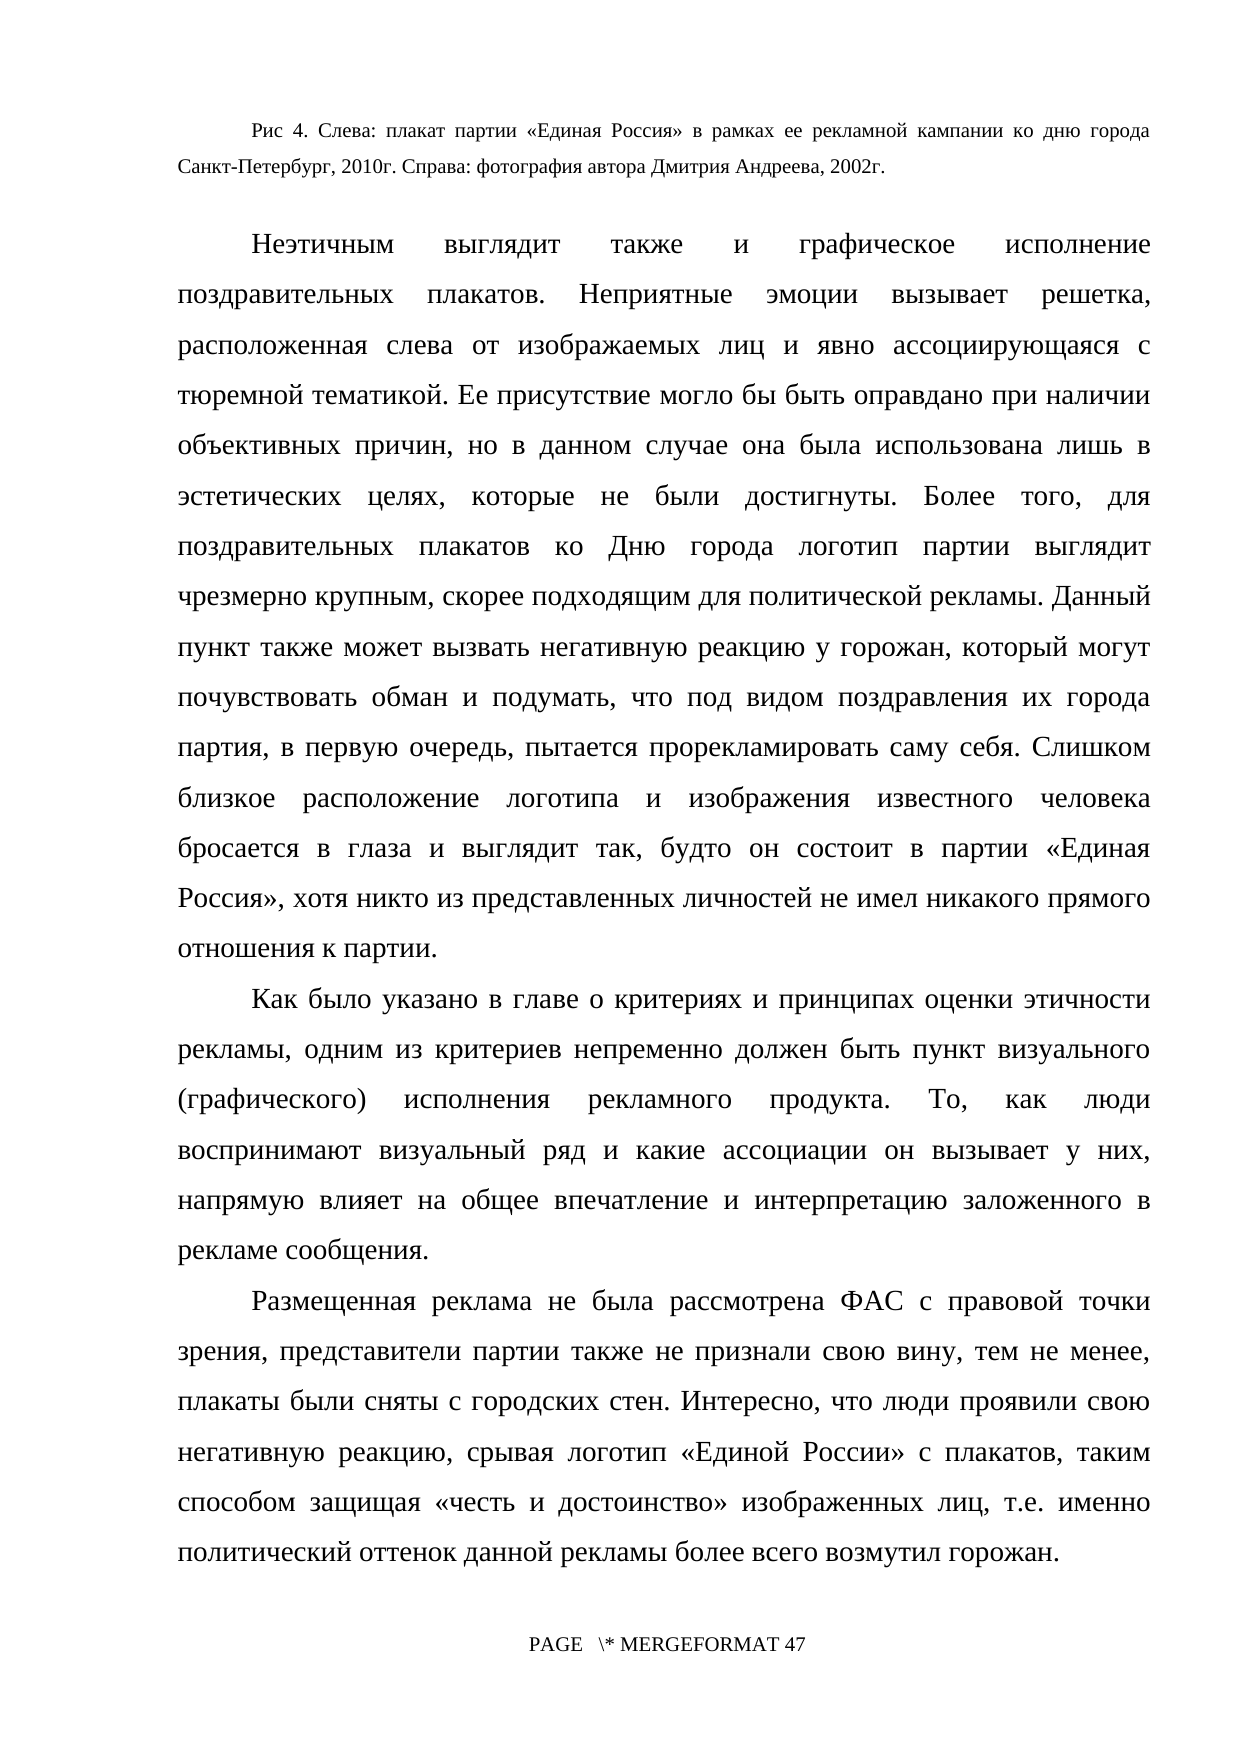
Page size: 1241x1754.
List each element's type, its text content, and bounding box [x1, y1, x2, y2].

text Неэтичным выглядит также и графическое исполнение поздравительных плакатов. Неприятные эмоции вызывает решетка, расположенная слева от изображаемых лиц и явно ассоциирующаяся с тюремной тематикой. Ее присутствие могло бы быть оправдано при наличии объективных причин, но в данном случае она была использована лишь в эстетических целях, которые не были достигнуты. Более того, для поздравительных плакатов ко Дню города логотип партии выглядит чрезмерно крупным, скорее подходящим для политической рекламы. Данный пункт также может вызвать негативную реакцию у горожан, который могут почувствовать обман и подумать, что под видом поздравления их города партия, в первую очередь, пытается прорекламировать саму себя. Слишком близкое расположение логотипа и изображения известного человека бросается в глаза и выглядит так, будто он состоит в партии «Единая Россия», хотя никто из представленных личностей не имел никакого прямого отношения к партии. [177, 226, 1152, 964]
text Как было указано в главе о критериях и принципах оценки этичности рекламы, одним из критериев непременно должен быть пункт визуального (графического) исполнения рекламного продукта. То, как люди воспринимают визуальный ряд и какие ассоциации он вызывает у них, напрямую влияет на общее впечатление и интерпретацию заложенного в рекламе сообщения. [177, 981, 1152, 1266]
text Рис 4. Слева: плакат партии «Единая Россия» в рамках ее рекламной кампании ко дню города Санкт-Петербург, 2010г. Справа: фотография автора Дмитрия Андреева, 2002г. [177, 118, 1152, 178]
text Размещенная реклама не была рассмотрена ФАС с правовой точки зрения, представители партии также не признали свою вину, тем не менее, плакаты были сняты с городских стен. Интересно, что люди проявили свою негативную реакцию, срывая логотип «Единой России» с плакатов, таким способом защищая «честь и достоинство» изображенных лиц, т.е. именно политический оттенок данной рекламы более всего возмутил горожан. [177, 1283, 1152, 1568]
